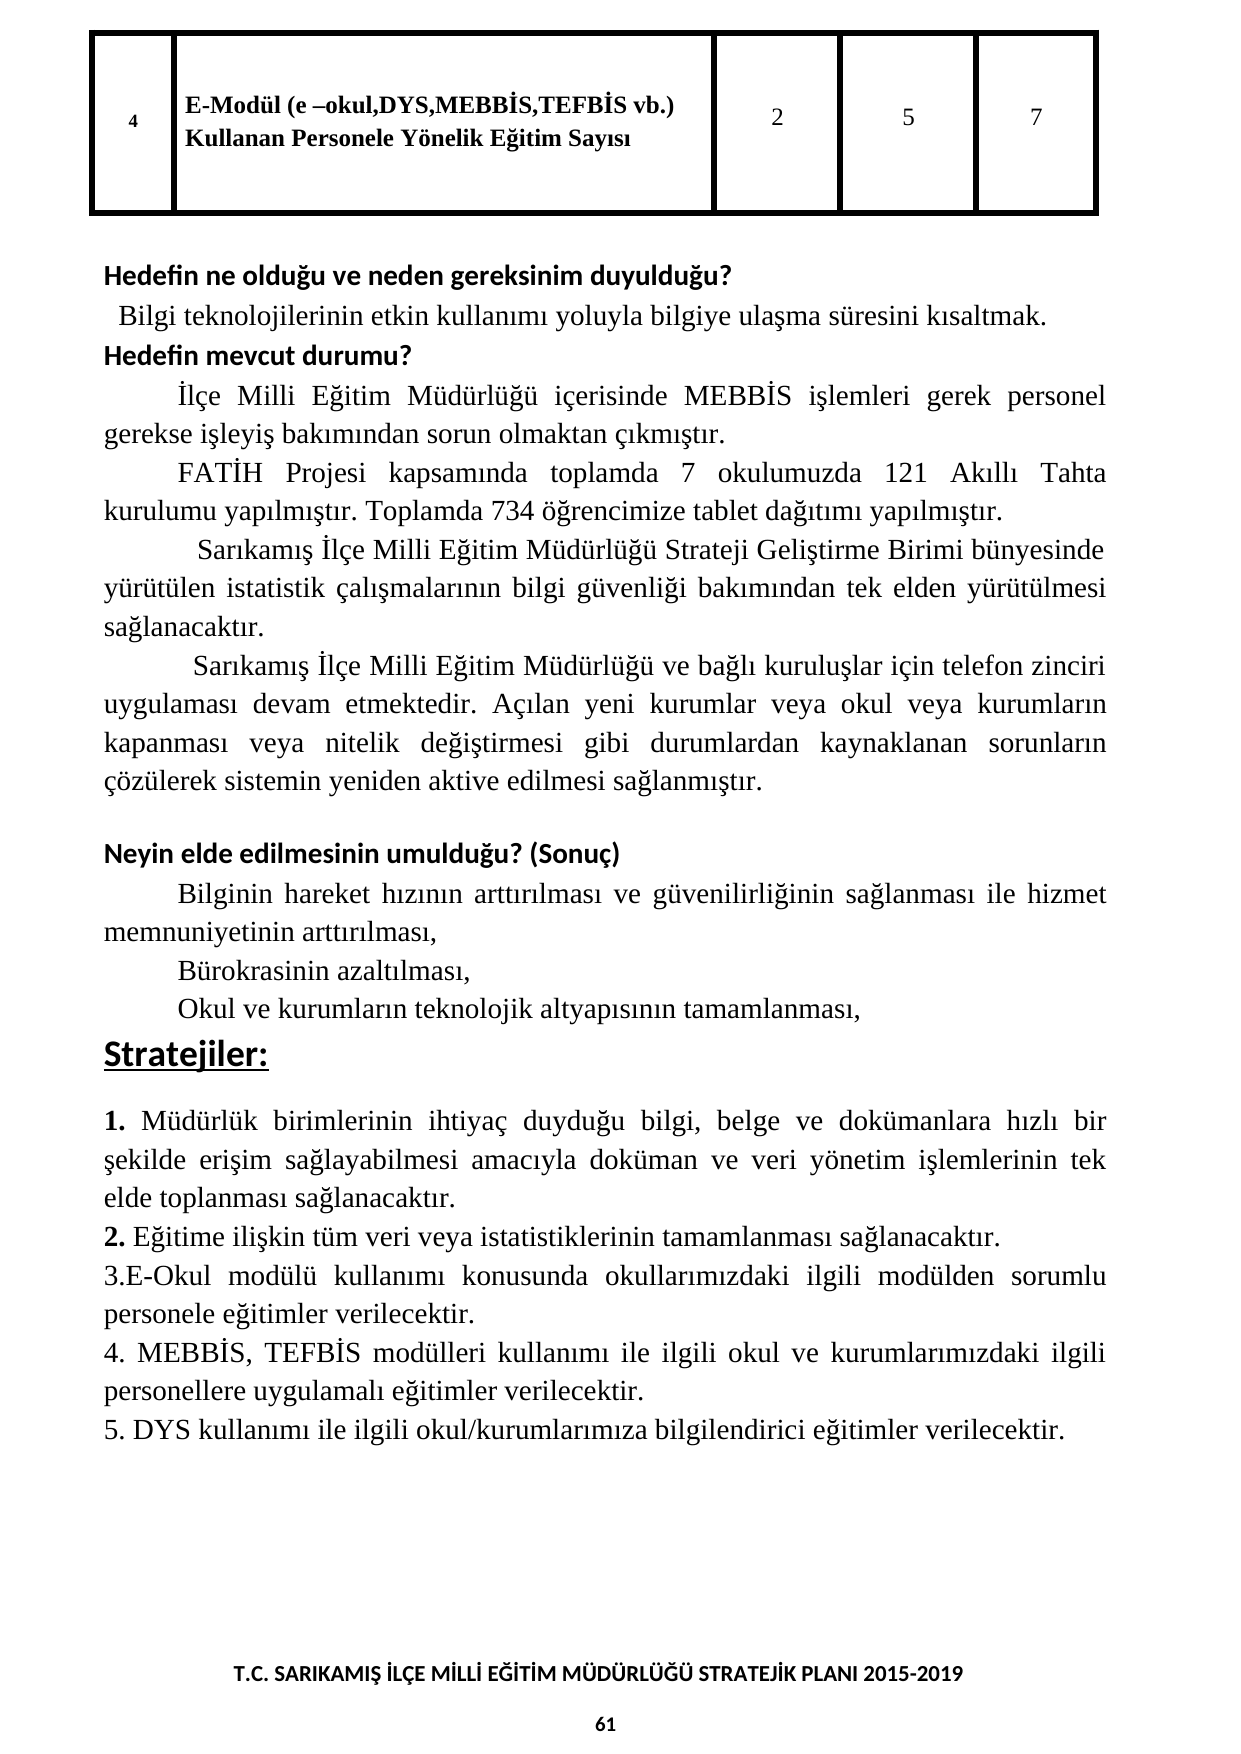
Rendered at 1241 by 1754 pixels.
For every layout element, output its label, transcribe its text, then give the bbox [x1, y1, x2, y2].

table_cell 2 [717, 36, 837, 210]
table_cell 5 [843, 36, 973, 210]
list Sarıkamış İlçe Milli Eğitim Müdürlüğü ve bağlı kuruluşlar için telefon zinciri uygulaması devam etmektedir. Açılan yeni kurumlar veya okul veya kurumların kapanması veya nitelik değiştirmesi gibi durumlardan kaynaklanan sorunların çözülerek sistemin yeniden aktive edilmesi sağlanmıştır. [103, 648, 1107, 797]
list Hedefin ne olduğu ve neden gereksinim duyulduğu? [103, 257, 1107, 293]
text Bilginin hareket hızının arttırılması ve güvenilirliğinin sağlanması ile hizmet memnuniyetinin arttırılması, [103, 876, 1107, 948]
text 4. MEBBİS, TEFBİS modülleri kullanımı ile ilgili okul ve kurumlarımızdaki ilgili personellere uygulamalı eğitimler verilecektir. [103, 1335, 1107, 1407]
list Neyin elde edilmesinin umulduğu? (Sonuç) [103, 835, 1107, 870]
list Sarıkamış İlçe Milli Eğitim Müdürlüğü Strateji Geliştirme Birimi bünyesinde yürütülen istatistik çalışmalarının bilgi güvenliği bakımından tek elden yürütülmesi sağlanacaktır. [103, 532, 1107, 643]
table_cell 7 [979, 36, 1093, 210]
list Bilgi teknolojilerinin etkin kullanımı yoluyla bilgiye ulaşma süresini kısaltmak. [103, 298, 1107, 332]
text 2. Eğitime ilişkin tüm veri veya istatistiklerinin tamamlanması sağlanacaktır. [103, 1219, 1107, 1253]
text Okul ve kurumların teknolojik altyapısının tamamlanması, [103, 991, 1107, 1025]
text 5. DYS kullanımı ile ilgili okul/kurumlarımıza bilgilendirici eğitimler verilecektir. [103, 1412, 1107, 1445]
text 1. Müdürlük birimlerinin ihtiyaç duyduğu bilgi, belge ve dokümanlara hızlı bir şekilde erişim sağlayabilmesi amacıyla doküman ve veri yönetim işlemlerinin tek elde toplanması sağlanacaktır. [103, 1103, 1107, 1214]
table_cell 4 [95, 36, 171, 210]
text Bürokrasinin azaltılması, [103, 953, 1107, 986]
table_cell E-Modül (e –okul,DYS,MEBBİS,TEFBİS vb.) Kullanan Personele Yönelik Eğitim Sayısı [177, 36, 711, 210]
list Stratejiler: [103, 1030, 1107, 1076]
text FATİH Projesi kapsamında toplamda 7 okulumuzda 121 Akıllı Tahta kurulumu yapılmıştır. Toplamda 734 öğrencimize tablet dağıtımı yapılmıştır. [103, 455, 1107, 527]
text İlçe Milli Eğitim Müdürlüğü içerisinde MEBBİS işlemleri gerek personel gerekse işleyiş bakımından sorun olmaktan çıkmıştır. [103, 378, 1107, 450]
text 3.E-Okul modülü kullanımı konusunda okullarımızdaki ilgili modülden sorumlu personele eğitimler verilecektir. [103, 1258, 1107, 1330]
list Hedefin mevcut durumu? [103, 337, 1107, 372]
